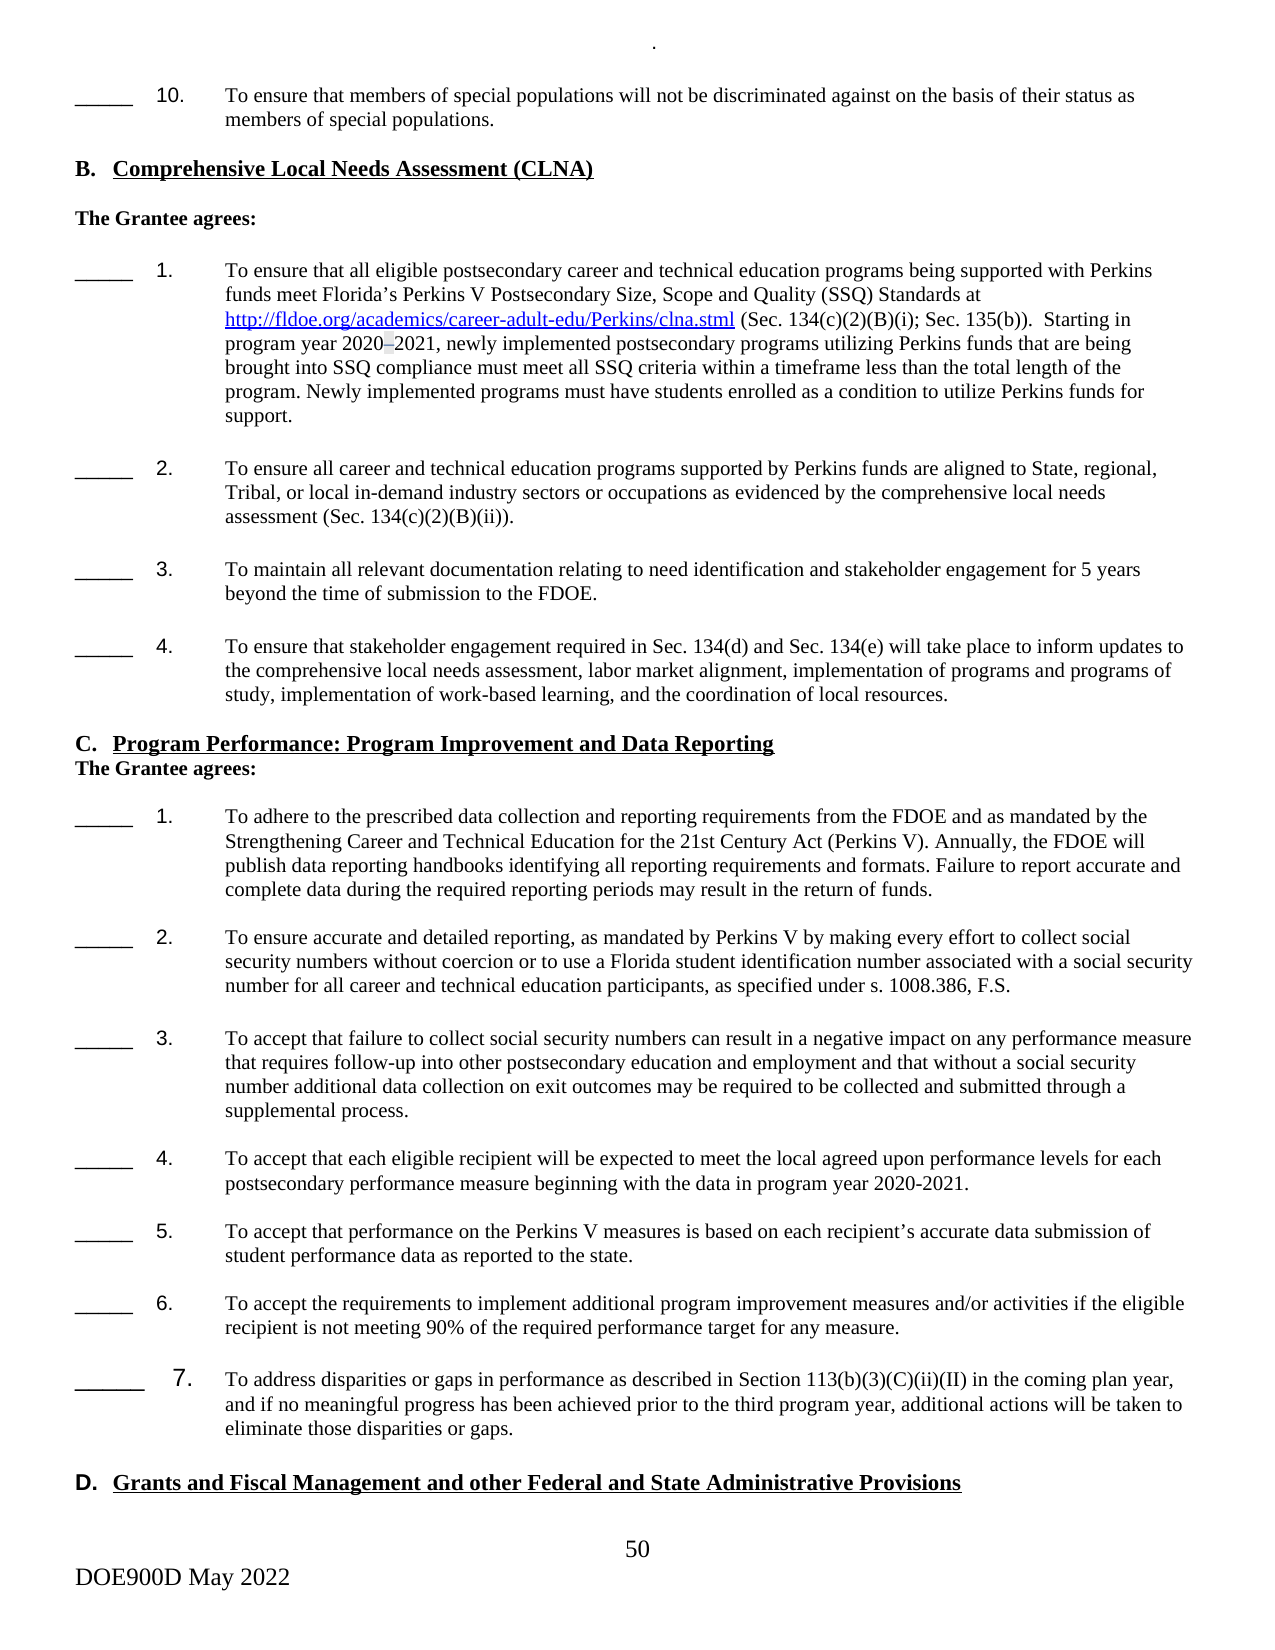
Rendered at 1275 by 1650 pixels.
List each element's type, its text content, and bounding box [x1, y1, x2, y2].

list Program Performance: Program Improvement and Data Reporting [75, 730, 1200, 756]
list To accept that performance on the Perkins V measures is based on each recipient’s accurate data submission of student performance data as reported to the state. [75, 1218, 1200, 1267]
list To ensure that members of special populations will not be discriminated against on the basis of their status as members of special populations. [75, 83, 1200, 131]
list To address disparities or gaps in performance as described in Section 113(b)(3)(C)(ii)(II) in the coming plan year, and if no meaningful progress has been achieved prior to the third program year, additional actions will be taken to eliminate those disparities or gaps. [75, 1363, 1200, 1440]
list To maintain all relevant documentation relating to need identification and stakeholder engagement for 5 years beyond the time of submission to the FDOE. [75, 557, 1200, 633]
text The Grantee agrees: [75, 756, 1200, 780]
list To ensure that all eligible postsecondary career and technical education programs being supported with Perkins funds meet Florida’s Perkins V Postsecondary Size, Scope and Quality (SSQ) Standards at http://fldoe.org/academics/career-adult-edu/Perkins/clna.stml (Sec. 134(c)(2)(B)(i); Sec. 135(b)). Starting in program year 2020–2021, newly implemented postsecondary programs utilizing Perkins funds that are being brought into SSQ compliance must meet all SSQ criteria within a timeframe less than the total length of the program. Newly implemented programs must have students enrolled as a condition to utilize Perkins funds for support. [75, 258, 1200, 456]
list To accept that failure to collect social security numbers can result in a negative impact on any performance measure that requires follow-up into other postsecondary education and employment and that without a social security number additional data collection on exit outcomes may be required to be collected and submitted through a supplemental process. [75, 1026, 1200, 1122]
text The Grantee agrees: [75, 205, 1200, 258]
list To ensure that stakeholder engagement required in Sec. 134(d) and Sec. 134(e) will take place to inform updates to the comprehensive local needs assessment, labor market alignment, implementation of programs and programs of study, implementation of work-based learning, and the coordination of local resources. [75, 633, 1200, 706]
list To accept that each eligible recipient will be expected to meet the local agreed upon performance levels for each postsecondary performance measure beginning with the data in program year 2020-2021. [75, 1146, 1200, 1194]
list To ensure all career and technical education programs supported by Perkins funds are aligned to State, regional, Tribal, or local in-demand industry sectors or occupations as evidenced by the comprehensive local needs assessment (Sec. 134(c)(2)(B)(ii)). [75, 456, 1200, 557]
list To ensure accurate and detailed reporting, as mandated by Perkins V by making every effort to collect social security numbers without coercion or to use a Florida student identification number associated with a social security number for all career and technical education participants, as specified under s. 1008.386, F.S. [75, 925, 1200, 997]
list Comprehensive Local Needs Assessment (CLNA) [75, 155, 1200, 181]
list Grants and Fiscal Management and other Federal and State Administrative Provisions [75, 1469, 1200, 1528]
list To accept the requirements to implement additional program improvement measures and/or activities if the eligible recipient is not meeting 90% of the required performance target for any measure. [75, 1291, 1200, 1339]
list To adhere to the prescribed data collection and reporting requirements from the FDOE and as mandated by the Strengthening Career and Technical Education for the 21st Century Act (Perkins V). Annually, the FDOE will publish data reporting handbooks identifying all reporting requirements and formats. Failure to report accurate and complete data during the required reporting periods may result in the return of funds. [75, 804, 1200, 901]
